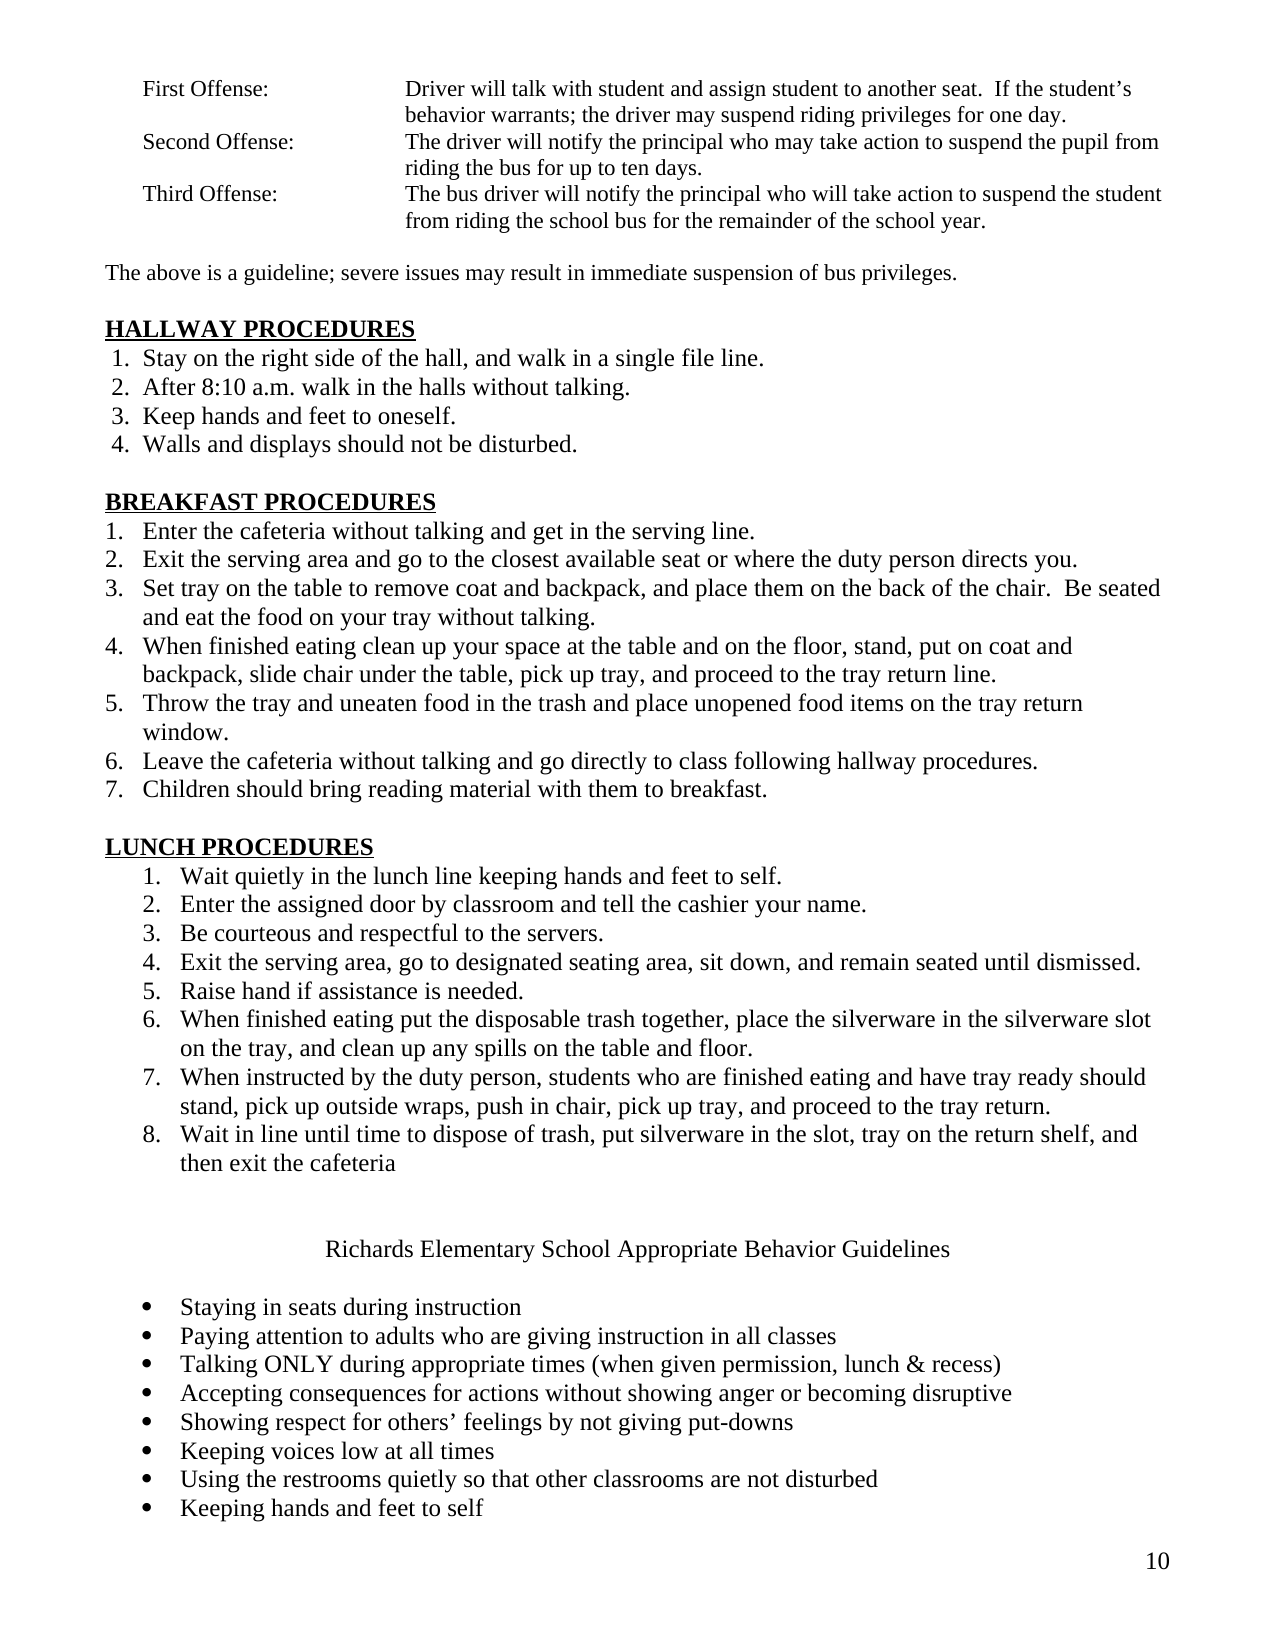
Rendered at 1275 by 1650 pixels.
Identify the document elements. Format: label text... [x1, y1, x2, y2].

subtitle Raise hand if assistance is needed. [142, 976, 1170, 1004]
list Exit the serving area and go to the closest available seat or where the duty person directs you. [105, 544, 1170, 573]
list Leave the cafeteria without talking and go directly to class following hallway procedures. [105, 746, 1170, 774]
text Second Offense: The driver will notify the principal who may take action to suspend the pupil from riding the bus for up to ten days. [142, 128, 1170, 180]
list Enter the cafeteria without talking and get in the serving line. [105, 516, 1170, 544]
subtitle Wait quietly in the lunch line keeping hands and feet to self. [142, 861, 1170, 889]
subtitle LUNCH PROCEDURES [105, 832, 1170, 861]
list Using the restrooms quietly so that other classrooms are not disturbed [142, 1464, 1170, 1493]
subtitle When finished eating put the disposable trash together, place the silverware in the silverware slot on the tray, and clean up any spills on the table and floor. [142, 1004, 1170, 1062]
list Keeping voices low at all times [142, 1436, 1170, 1464]
text 2. After walk in the halls without talking. [105, 372, 1170, 401]
list Children should bring reading material with them to breakfast. [105, 774, 1170, 803]
subtitle Wait in line until time to dispose of trash, put silverware in the slot, tray on the return shelf, and then exit the cafeteria [142, 1119, 1170, 1177]
list When finished eating clean up your space at the table and on the floor, stand, put on coat and backpack, slide chair under the table, pick up tray, and proceed to the tray return line. [105, 631, 1170, 688]
subtitle Enter the assigned door by classroom and tell the cashier your name. [142, 889, 1170, 918]
list Paying attention to adults who are giving instruction in all classes [142, 1321, 1170, 1349]
list Staying in seats during instruction [142, 1292, 1170, 1321]
text BREAKFAST PROCEDURES [105, 487, 1170, 516]
list Accepting consequences for actions without showing anger or becoming disruptive [142, 1378, 1170, 1407]
list Keeping hands and feet to self [142, 1493, 1170, 1522]
text 3. Keep hands and feet to oneself. [105, 401, 1170, 429]
text First Offense: Driver will talk with student and assign student to another seat. If the student’s behavior warrants; the driver may suspend riding privileges for one day. [142, 75, 1170, 128]
text 4. Walls and displays should not be disturbed. [105, 429, 1170, 458]
list Talking ONLY during appropriate times (when given permission, lunch & recess) [142, 1349, 1170, 1378]
title Appropriate Behavior Guidelines [105, 1234, 1170, 1263]
list Set tray on the table to remove coat and backpack, and place them on the back of the chair. Be seated and eat the food on your tray without talking. [105, 573, 1170, 631]
text HALLWAY PROCEDURES [105, 314, 1170, 343]
subtitle Exit the serving area, go to designated seating area, sit down, and remain seated until dismissed. [142, 947, 1170, 976]
subtitle Be courteous and respectful to the servers. [142, 918, 1170, 947]
subtitle When instructed by the duty person, students who are finished eating and have tray ready should stand, pick up outside wraps, push in chair, pick up tray, and proceed to the tray return. [142, 1062, 1170, 1119]
list Throw the tray and uneaten food in the trash and place unopened food items on the tray return window. [105, 688, 1170, 746]
text The above is a guideline; severe issues may result in immediate suspension of bus privileges. [105, 259, 1170, 286]
list Showing respect for others’ feelings by not giving put-downs [142, 1407, 1170, 1436]
text 1. Stay on the right side of the hall, and walk in a single file line. [105, 343, 1170, 372]
text Third Offense: The bus driver will notify the principal who will take action to suspend the student from riding the school bus for the remainder of the school year. [142, 180, 1170, 233]
